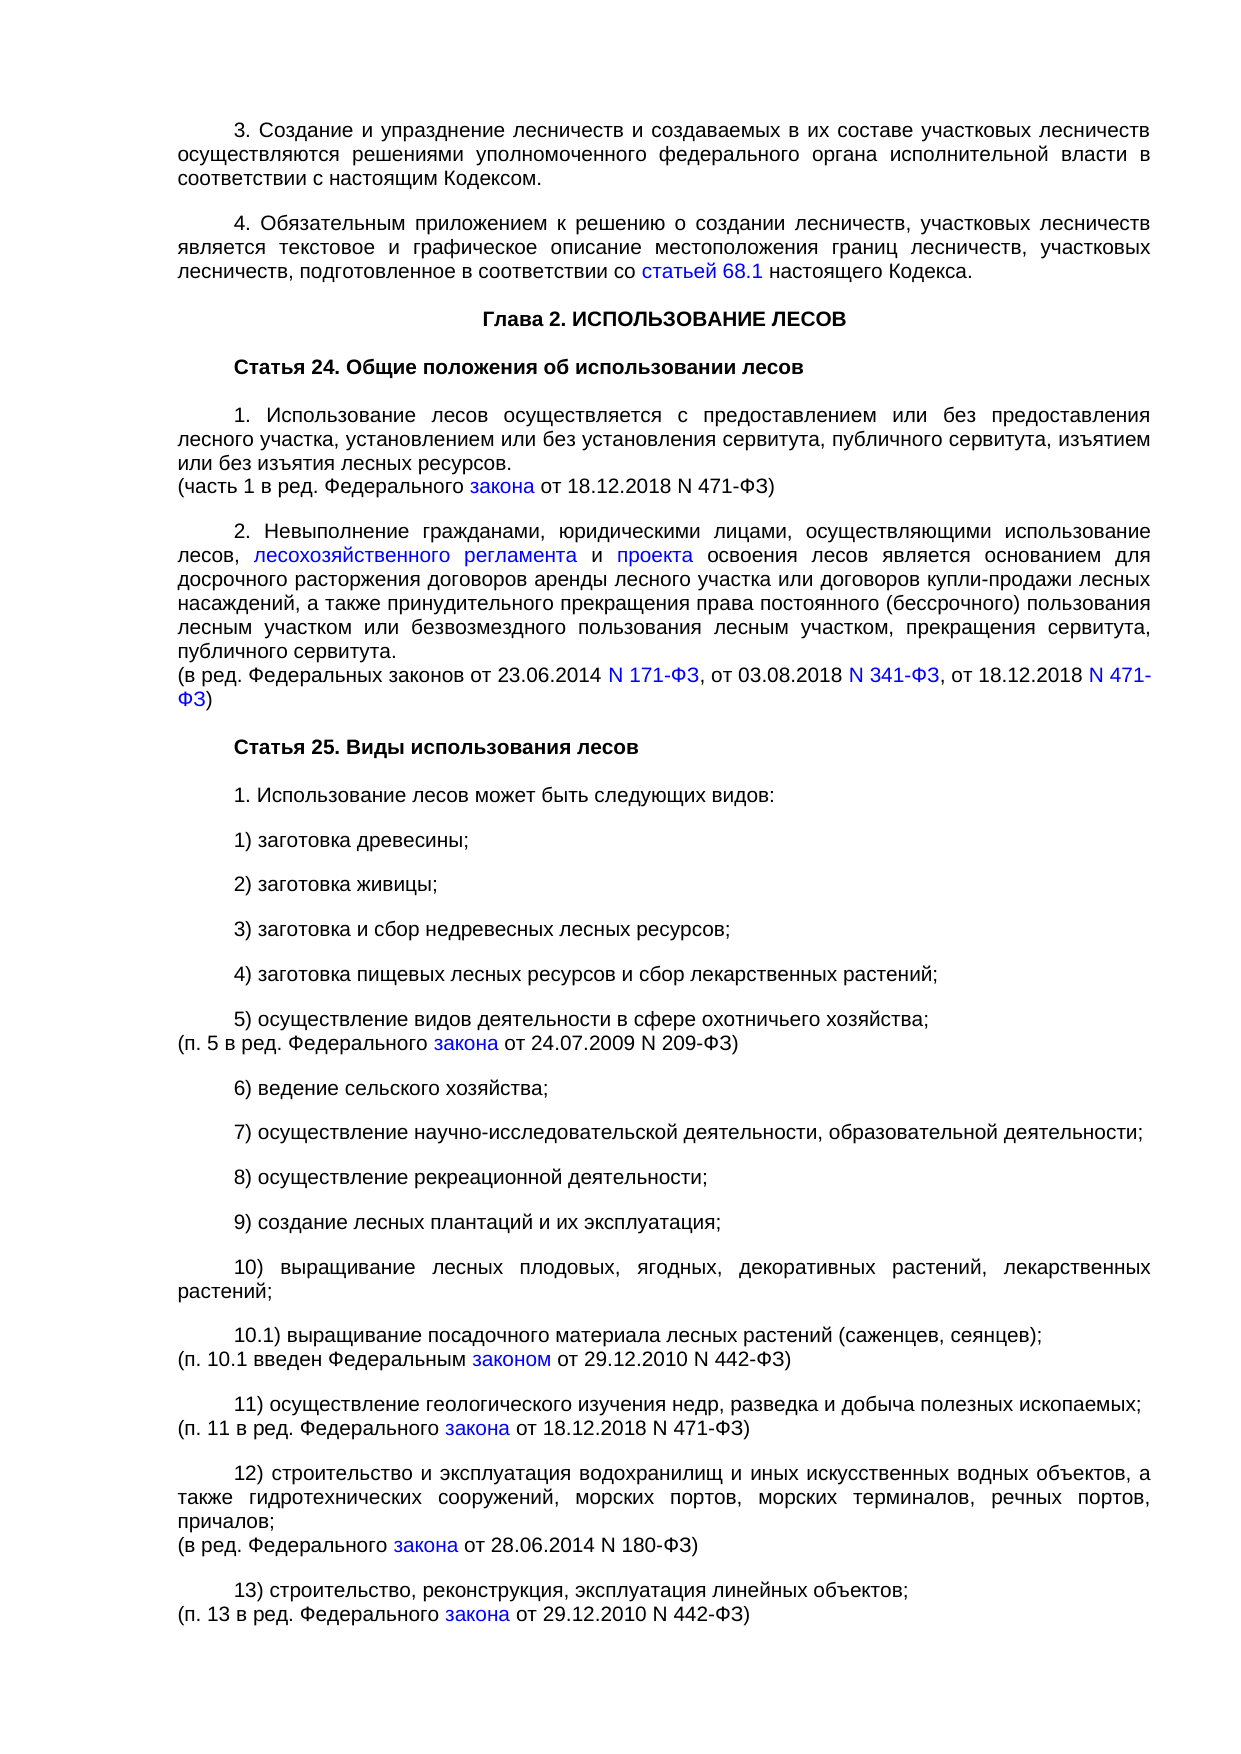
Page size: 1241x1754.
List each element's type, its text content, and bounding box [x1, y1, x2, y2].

text (в ред. Федеральных законов от 23.06.2014 N 171-ФЗ, от 03.08.2018 N 341-ФЗ, от 18.12.2018 N 471-ФЗ) [177, 663, 1152, 711]
text 1) заготовка древесины; [177, 827, 1152, 851]
text 12) строительство и эксплуатация водохранилищ и иных искусственных водных объектов, а также гидротехнических сооружений, морских портов, морских терминалов, речных портов, причалов; [177, 1461, 1152, 1533]
text 10) выращивание лесных плодовых, ягодных, декоративных растений, лекарственных растений; [177, 1254, 1152, 1302]
text 9) создание лесных плантаций и их эксплуатация; [177, 1210, 1152, 1234]
text 4) заготовка пищевых лесных ресурсов и сбор лекарственных растений; [177, 962, 1152, 986]
text 7) осуществление научно-исследовательской деятельности, образовательной деятельности; [177, 1120, 1152, 1144]
text (п. 5 в ред. Федерального закона от 24.07.2009 N 209-ФЗ) [177, 1031, 1152, 1054]
text 4. Обязательным приложением к решению о создании лесничеств, участковых лесничеств является текстовое и графическое описание местоположения границ лесничеств, участковых лесничеств, подготовленное в соответствии со статьей 68.1 настоящего Кодекса. [177, 211, 1152, 283]
title Глава 2. ИСПОЛЬЗОВАНИЕ ЛЕСОВ [177, 307, 1152, 331]
text 6) ведение сельского хозяйства; [177, 1075, 1152, 1099]
text (п. 13 в ред. Федерального закона от 29.12.2010 N 442-ФЗ) [177, 1601, 1152, 1625]
text 3. Создание и упразднение лесничеств и создаваемых в их составе участковых лесничеств осуществляются решениями уполномоченного федерального органа исполнительной власти в соответствии с настоящим Кодексом. [177, 118, 1152, 190]
text 11) осуществление геологического изучения недр, разведка и добыча полезных ископаемых; [177, 1392, 1152, 1416]
text 8) осуществление рекреационной деятельности; [177, 1165, 1152, 1189]
text (часть 1 в ред. Федерального закона от 18.12.2018 N 471-ФЗ) [177, 474, 1152, 498]
text (п. 11 в ред. Федерального закона от 18.12.2018 N 471-ФЗ) [177, 1416, 1152, 1440]
text 1. Использование лесов может быть следующих видов: [177, 783, 1152, 807]
text (п. 10.1 введен Федеральным законом от 29.12.2010 N 442-ФЗ) [177, 1347, 1152, 1371]
text 10.1) выращивание посадочного материала лесных растений (саженцев, сеянцев); [177, 1323, 1152, 1347]
text 2) заготовка живицы; [177, 872, 1152, 896]
text 13) строительство, реконструкция, эксплуатация линейных объектов; [177, 1577, 1152, 1601]
text 5) осуществление видов деятельности в сфере охотничьего хозяйства; [177, 1007, 1152, 1031]
text 1. Использование лесов осуществляется с предоставлением или без предоставления лесного участка, установлением или без установления сервитута, публичного сервитута, изъятием или без изъятия лесных ресурсов. [177, 402, 1152, 474]
text 3) заготовка и сбор недревесных лесных ресурсов; [177, 917, 1152, 941]
title Статья 24. Общие положения об использовании лесов [177, 354, 1152, 378]
text (в ред. Федерального закона от 28.06.2014 N 180-ФЗ) [177, 1533, 1152, 1557]
text 2. Невыполнение гражданами, юридическими лицами, осуществляющими использование лесов, лесохозяйственного регламента и проекта освоения лесов является основанием для досрочного расторжения договоров аренды лесного участка или договоров купли-продажи лесных насаждений, а также принудительного прекращения права постоянного (бессрочного) пользования лесным участком или безвозмездного пользования лесным участком, прекращения сервитута, публичного сервитута. [177, 519, 1152, 663]
title Статья 25. Виды использования лесов [177, 735, 1152, 759]
